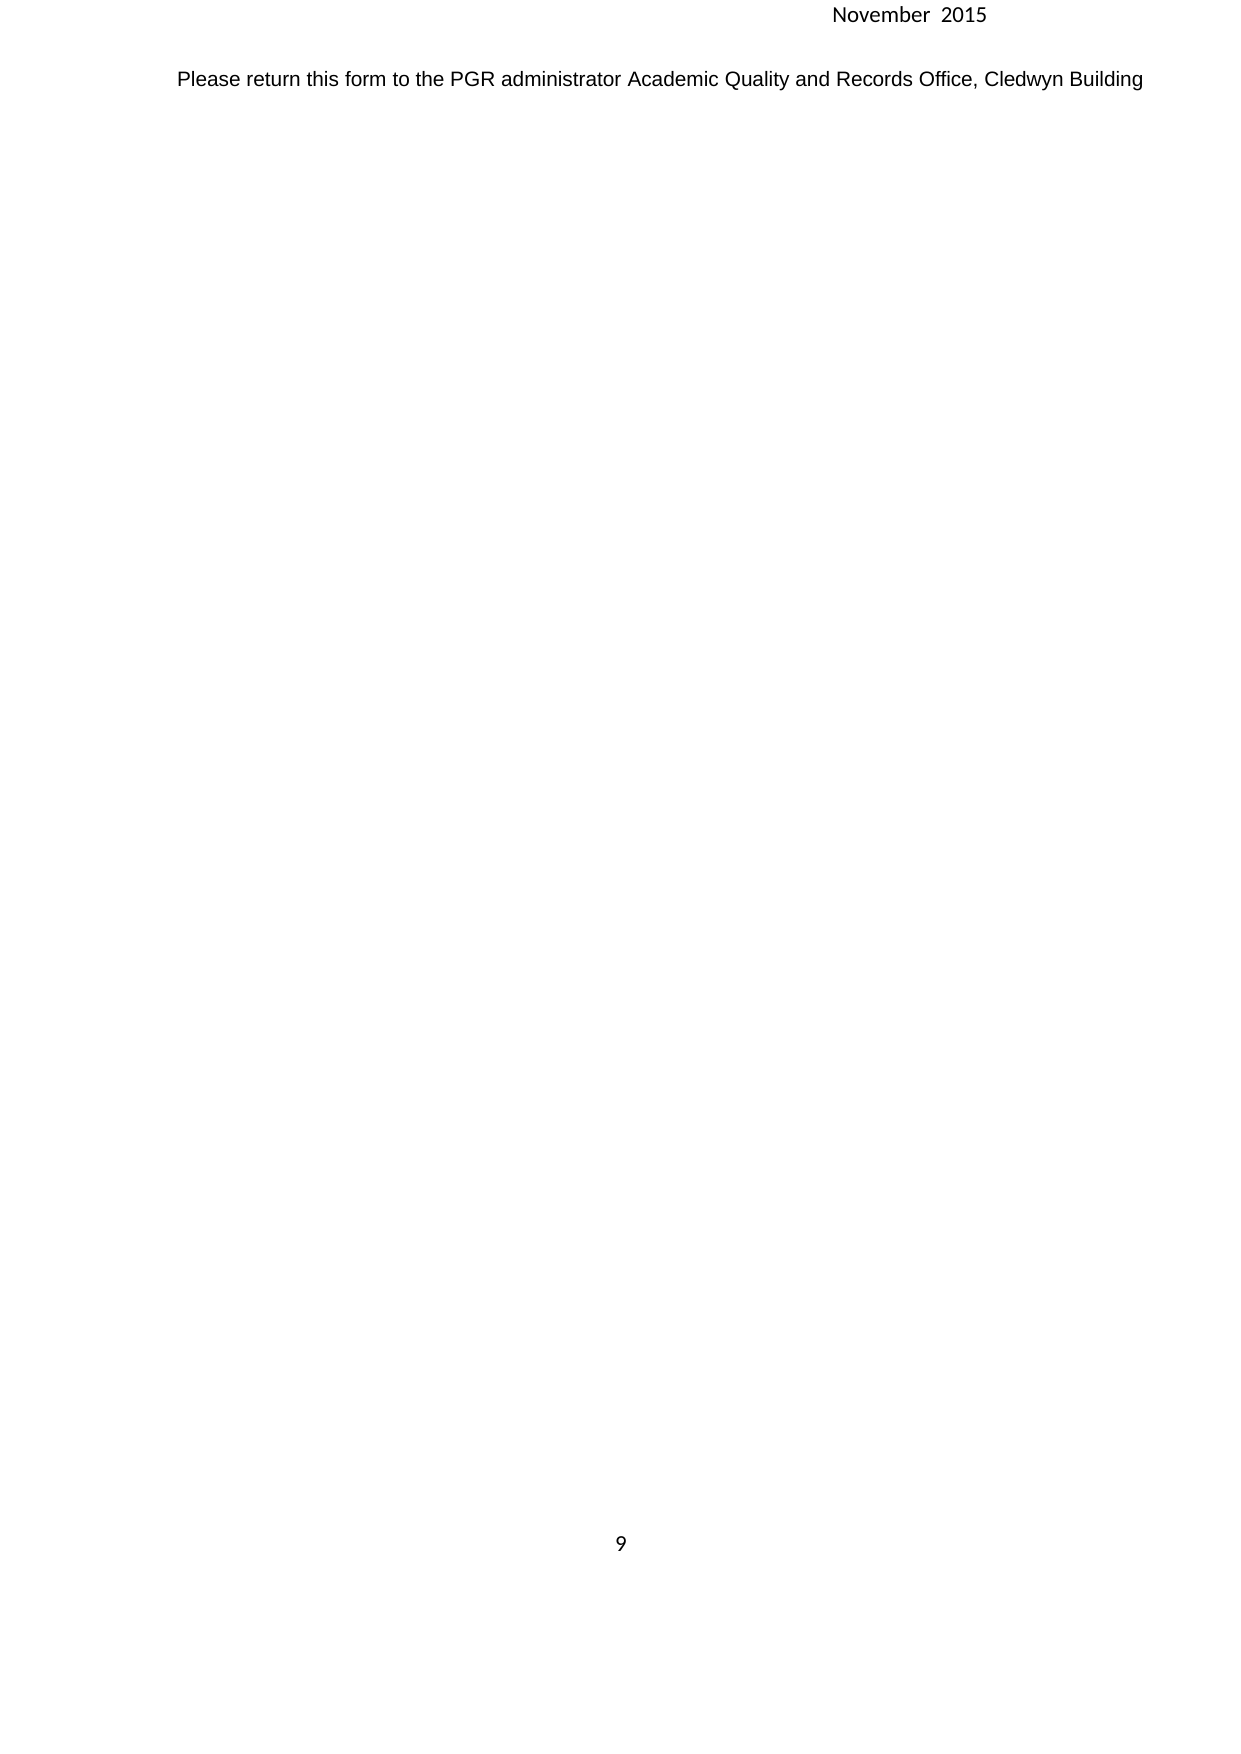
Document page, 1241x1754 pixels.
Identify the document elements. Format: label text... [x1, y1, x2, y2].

text Please return this form to the PGR administrator Academic Quality and Records Office, Cledwyn Building [177, 67, 1188, 91]
